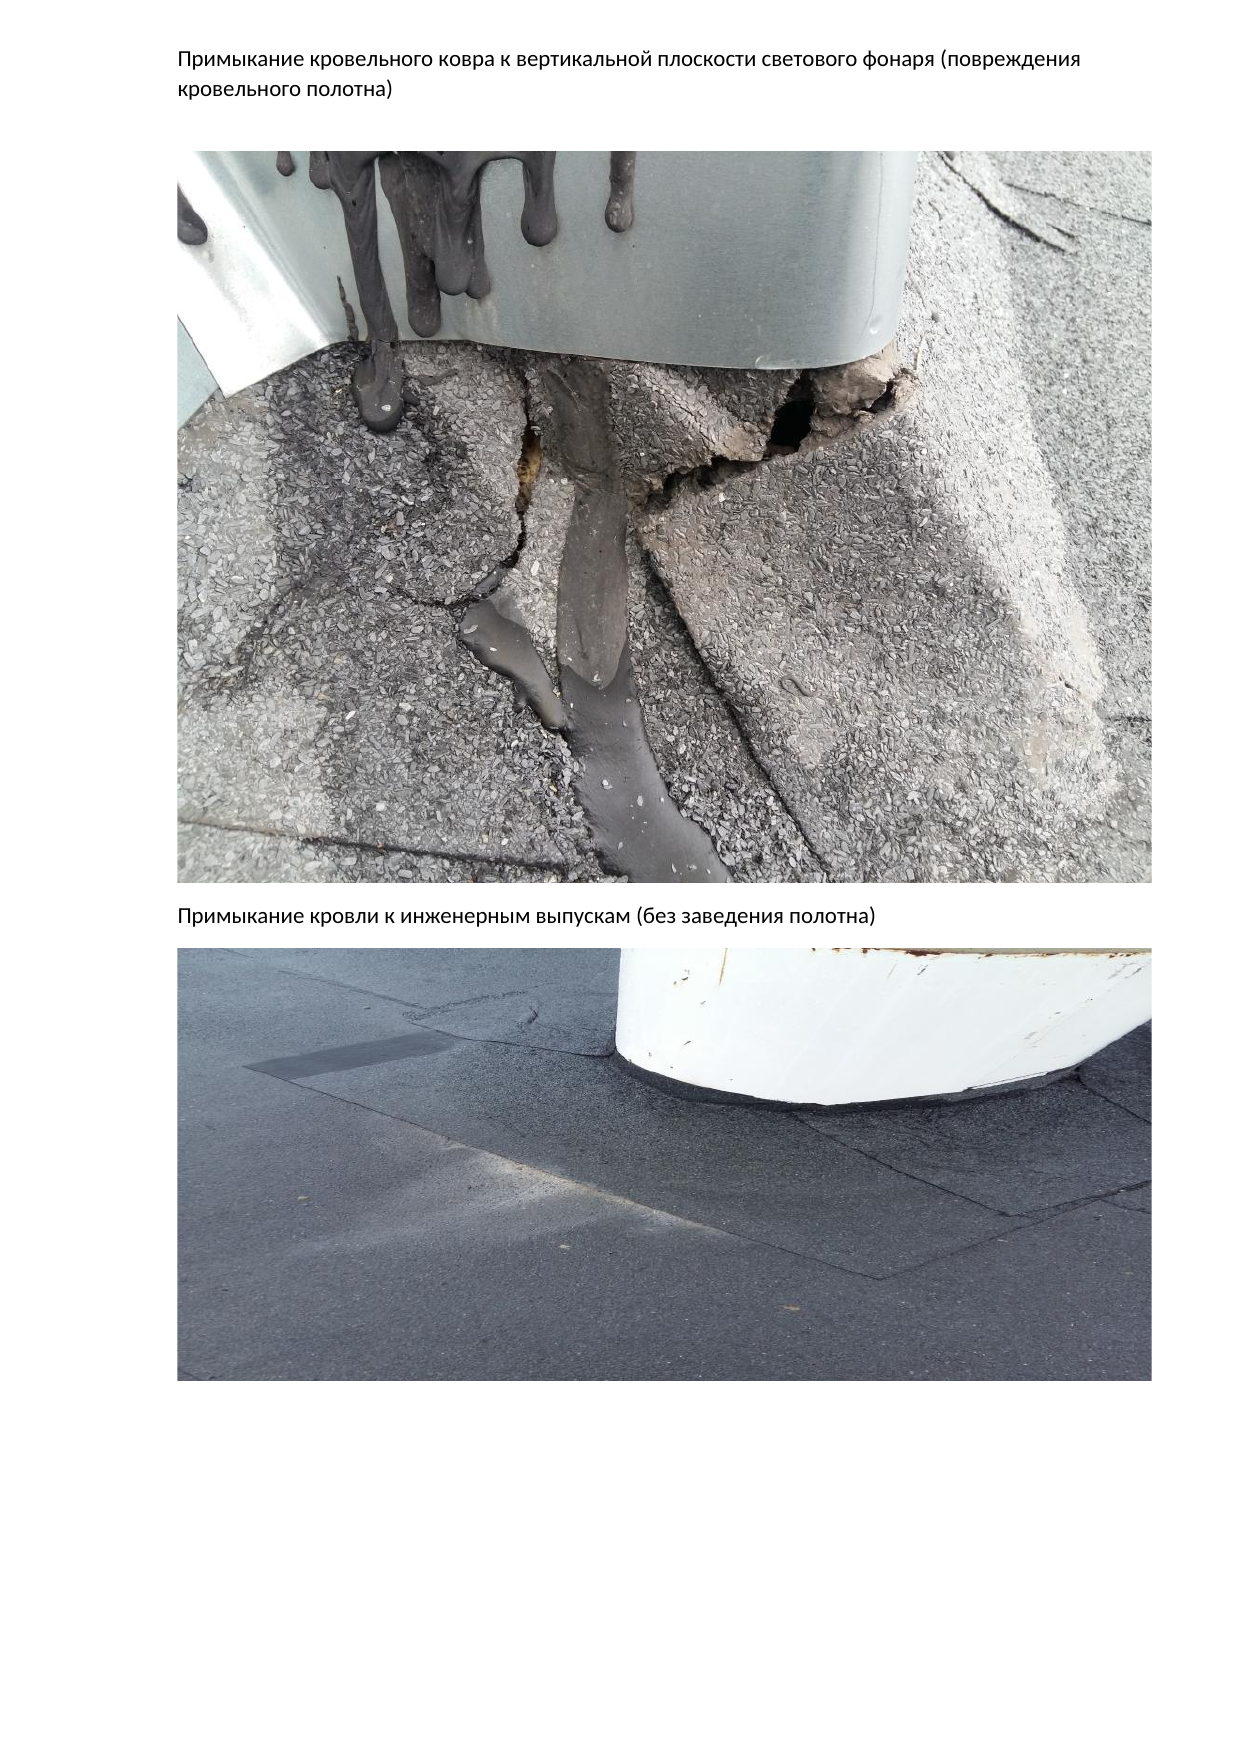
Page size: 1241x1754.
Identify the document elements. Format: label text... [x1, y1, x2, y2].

text Примыкание кровли к инженерным выпускам (без заведения полотна) [177, 901, 1152, 929]
picture [177, 151, 1152, 883]
text Примыкание кровельного ковра к вертикальной плоскости светового фонаря (повреждения кровельного полотна) [177, 44, 1152, 103]
picture [177, 948, 1152, 1381]
